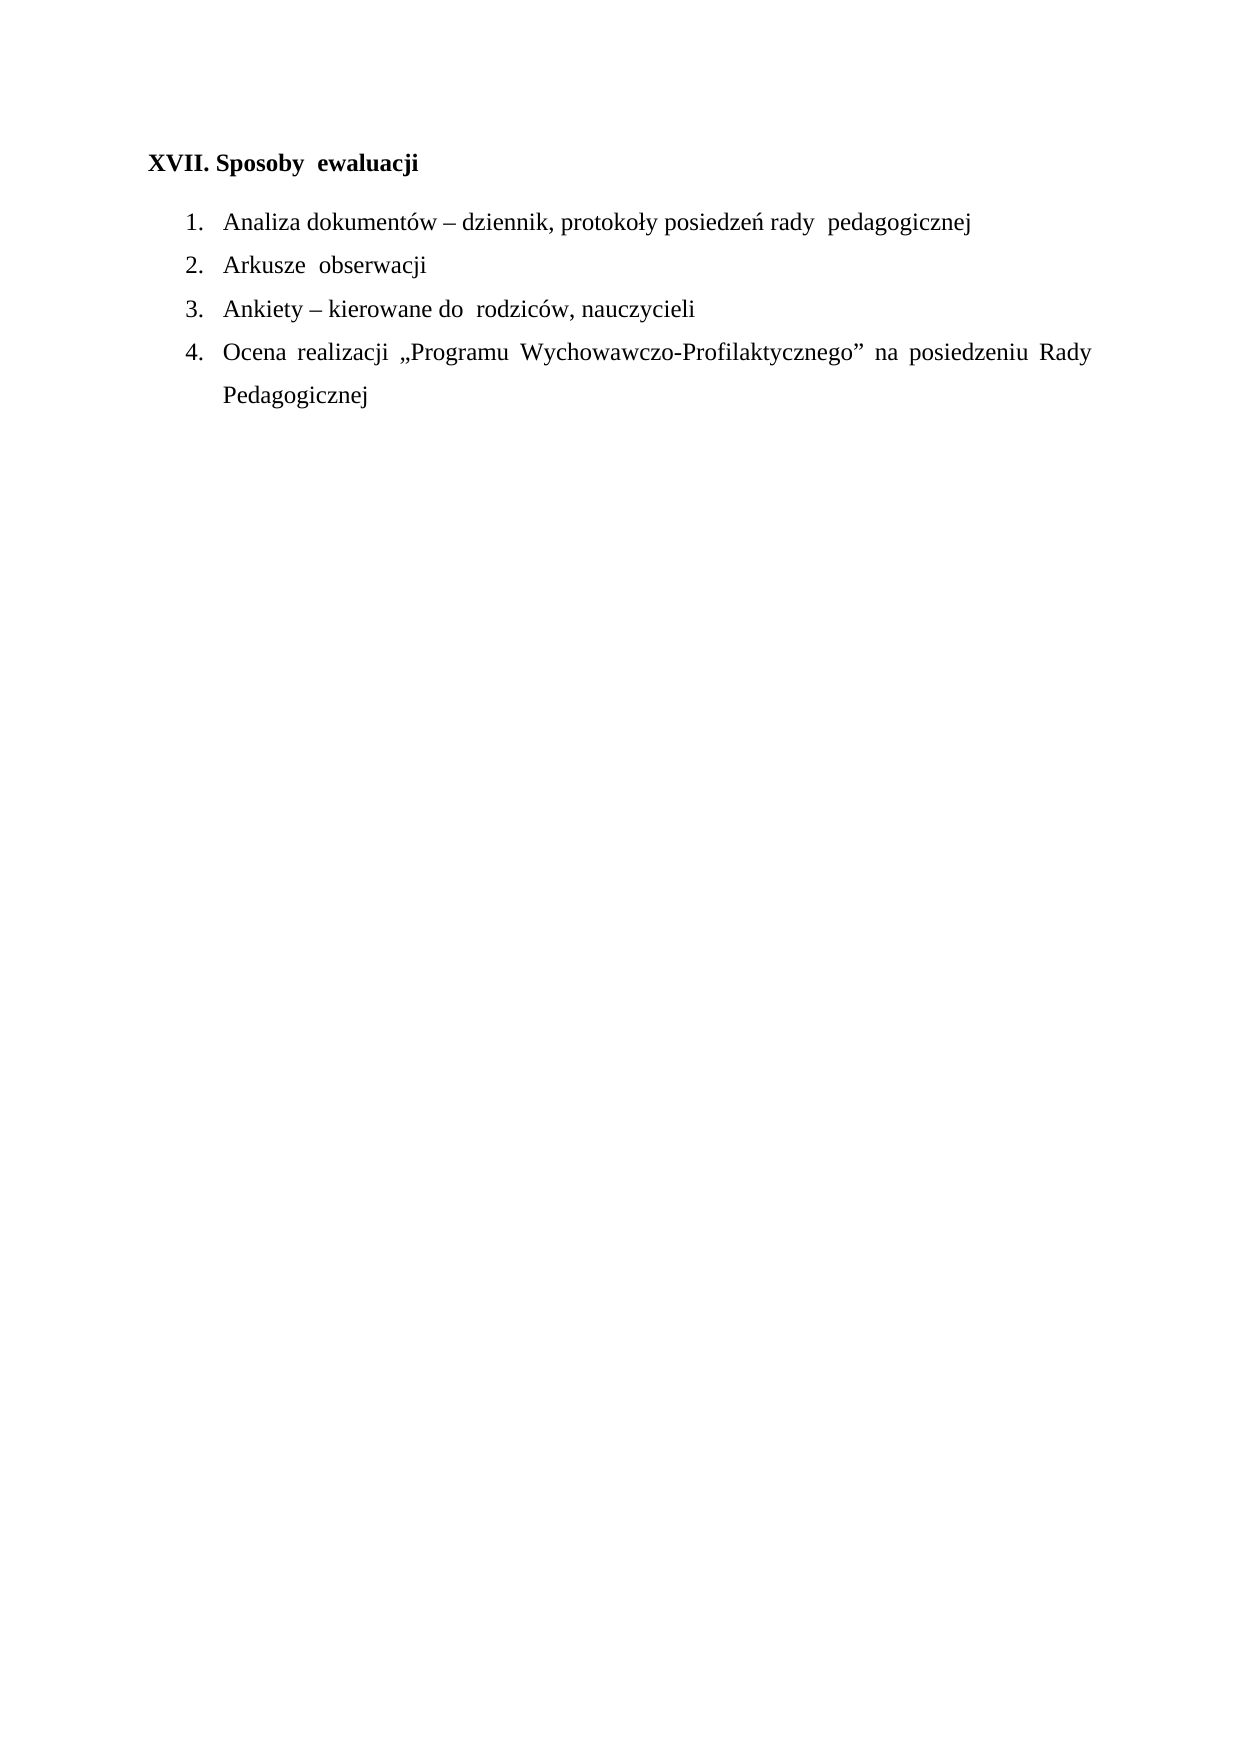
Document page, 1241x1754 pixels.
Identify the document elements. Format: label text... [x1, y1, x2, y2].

list Arkusze obserwacji [185, 251, 1093, 279]
list Analiza dokumentów – dziennik, protokoły posiedzeń rady pedagogicznej [185, 207, 1093, 236]
list Ocena realizacji „Programu Wychowawczo-Profilaktycznego” na posiedzeniu Rady Pedagogicznej [185, 337, 1093, 409]
text XVII. Sposoby ewaluacji [148, 148, 1093, 176]
list Ankiety – kierowane do rodziców, nauczycieli [185, 294, 1093, 322]
